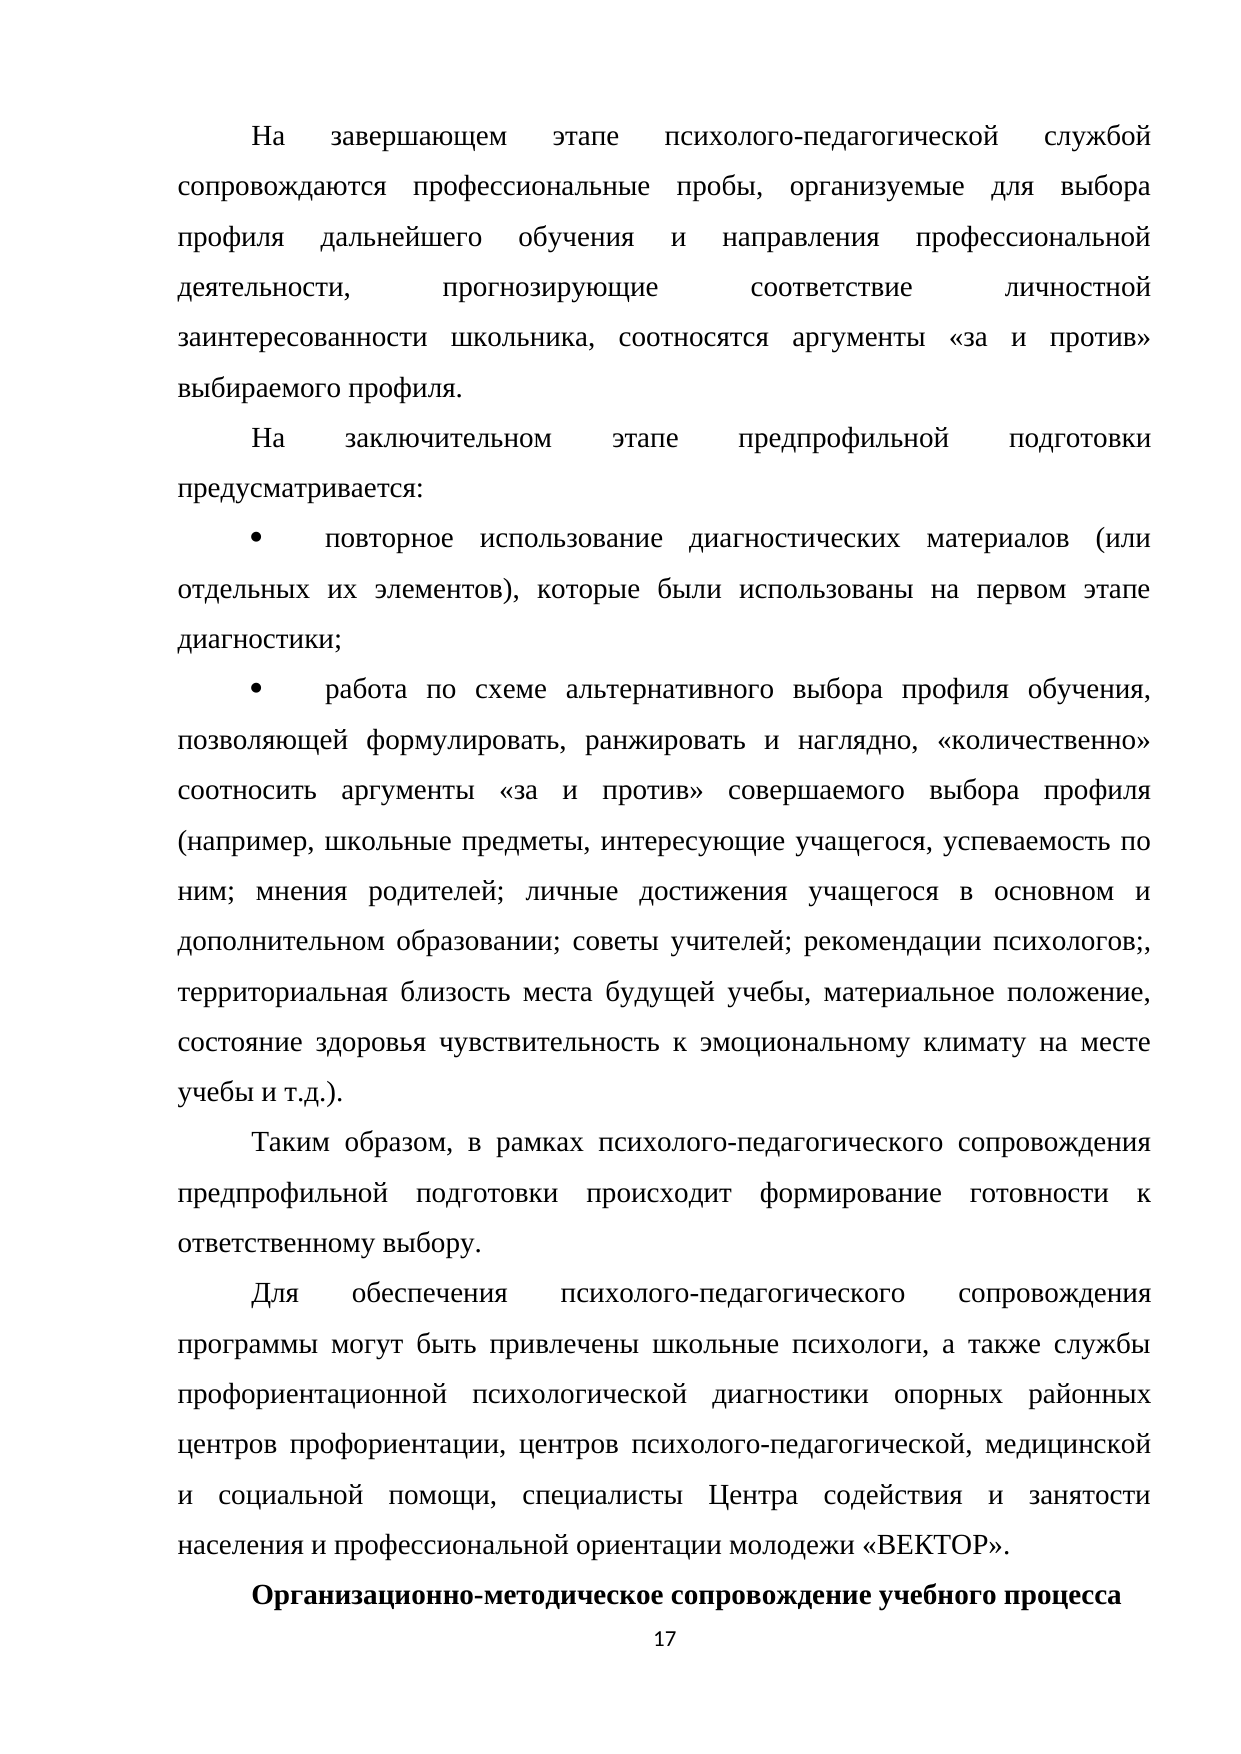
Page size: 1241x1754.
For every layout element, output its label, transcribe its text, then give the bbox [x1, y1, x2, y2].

text На заключительном этапе предпрофильной подготовки предусматривается: [177, 420, 1152, 504]
text Организационно-методическое сопровождение учебного процесса [177, 1577, 1152, 1611]
list повторное использование диагностических материалов (или отдельных их элементов), которые были использованы на первом этапе диагностики; [177, 521, 1152, 655]
text Для обеспечения психолого-педагогического сопровождения программы могут быть привлечены школьные психологи, а также службы профориентационной психологической диагностики опорных районных центров профориентации, центров психолого-педагогической, медицинской и социальной помощи, специалисты Центра содействия и занятости населения и профессиональной ориентации молодежи «ВЕКТОР». [177, 1276, 1152, 1561]
text На завершающем этапе психолого-педагогической службой сопровождаются профессиональные пробы, организуемые для выбора профиля дальнейшего обучения и направления профессиональной деятельности, прогнозирующие соответствие личностной заинтересованности школьника, соотносятся аргументы «за и против» выбираемого профиля. [177, 118, 1152, 403]
text Таким образом, в рамках психолого-педагогического сопровождения предпрофильной подготовки происходит формирование готовности к ответственному выбору. [177, 1124, 1152, 1259]
list работа по схеме альтернативного выбора профиля обучения, позволяющей формулировать, ранжировать и наглядно, «количественно» соотносить аргументы «за и против» совершаемого выбора профиля (например, школьные предметы, интересующие учащегося, успеваемость по ним; мнения родителей; личные достижения учащегося в основном и дополнительном образовании; советы учителей; рекомендации психологов;, территориальная близость места будущей учебы, материальное положение, состояние здоровья чувствительность к эмоциональному климату на месте учебы и т.д.). [177, 672, 1152, 1108]
